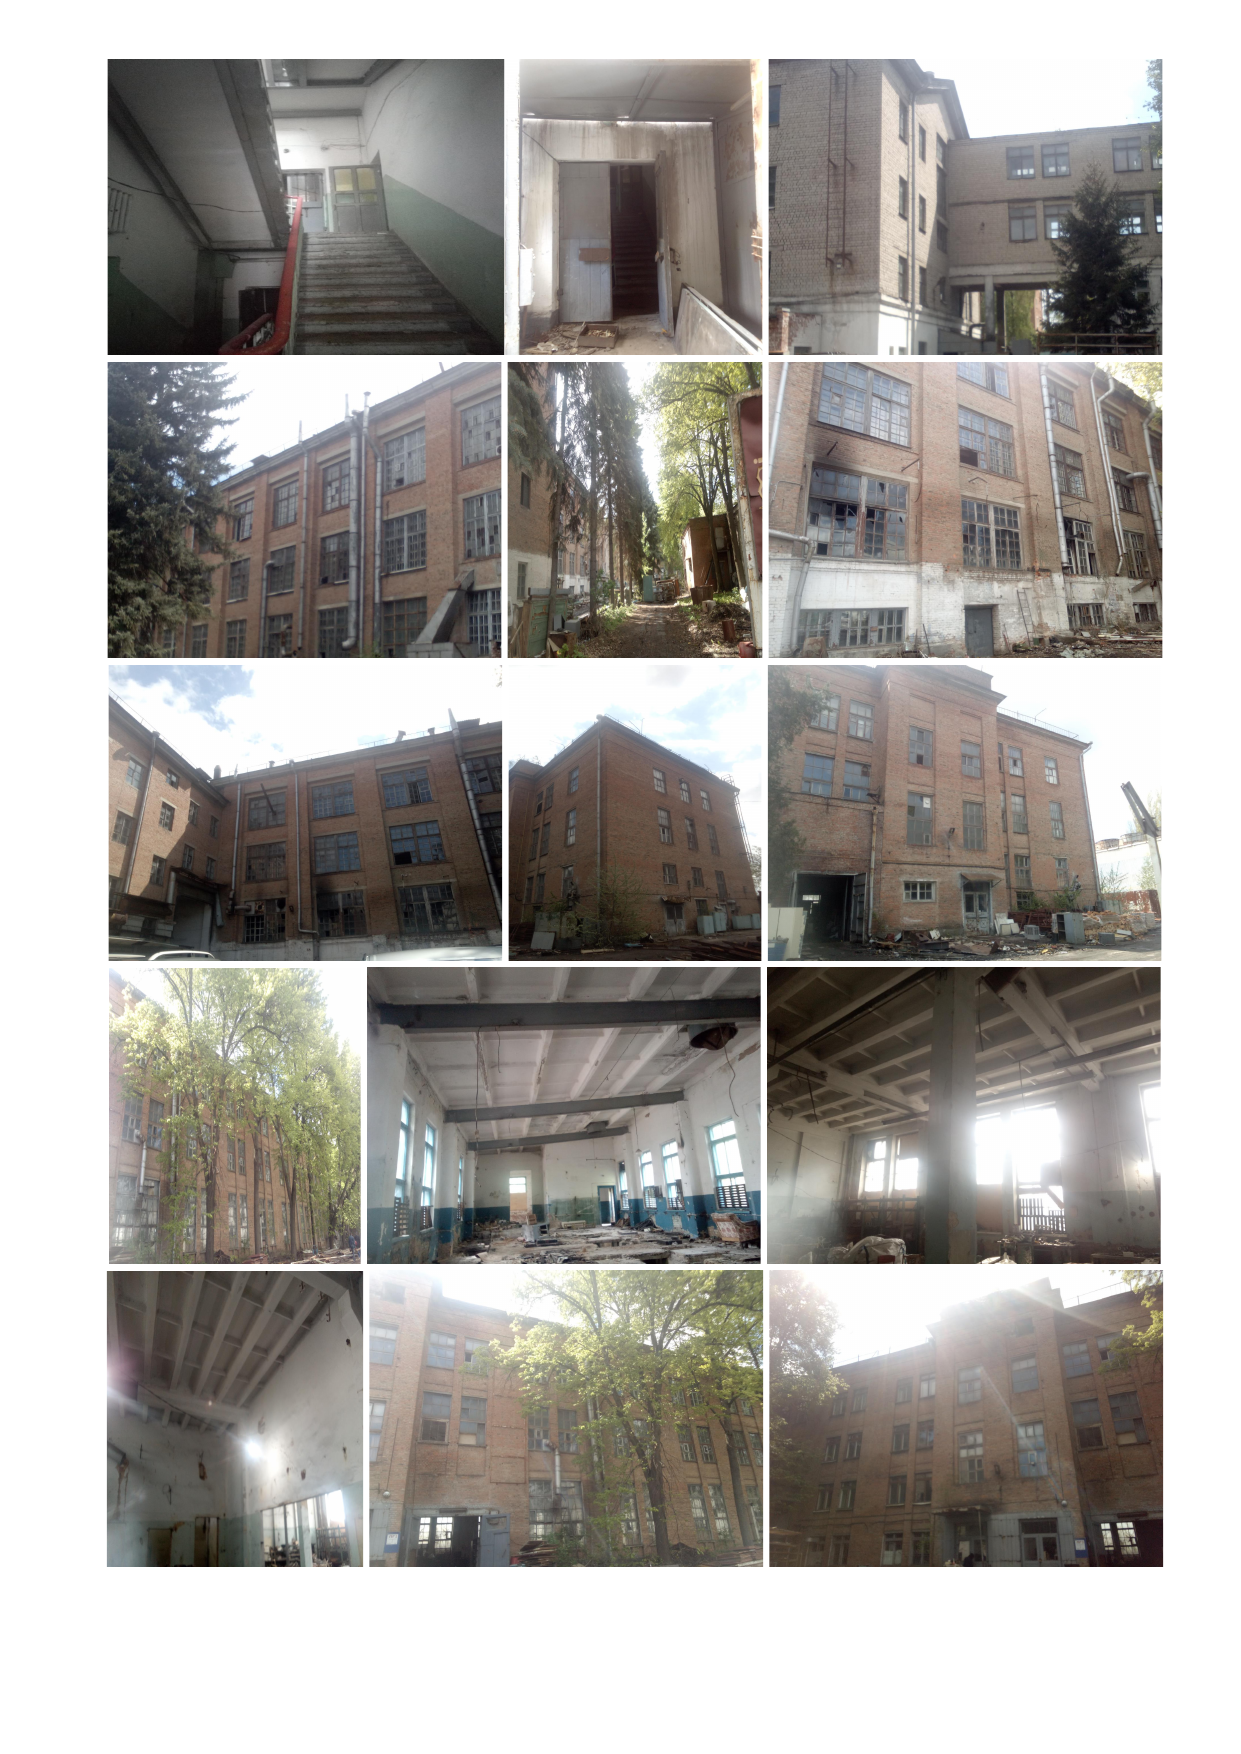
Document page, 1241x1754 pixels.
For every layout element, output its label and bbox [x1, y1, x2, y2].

picture [109, 968, 361, 1264]
picture [107, 59, 763, 355]
picture [107, 362, 502, 658]
picture [769, 1270, 1164, 1567]
picture [106, 1271, 364, 1567]
picture [367, 967, 761, 1264]
picture [508, 665, 762, 961]
picture [108, 665, 503, 961]
picture [767, 665, 1162, 961]
picture [768, 59, 1163, 355]
picture [768, 362, 1163, 658]
picture [369, 1270, 764, 1567]
picture [507, 362, 763, 658]
picture [767, 967, 1161, 1264]
